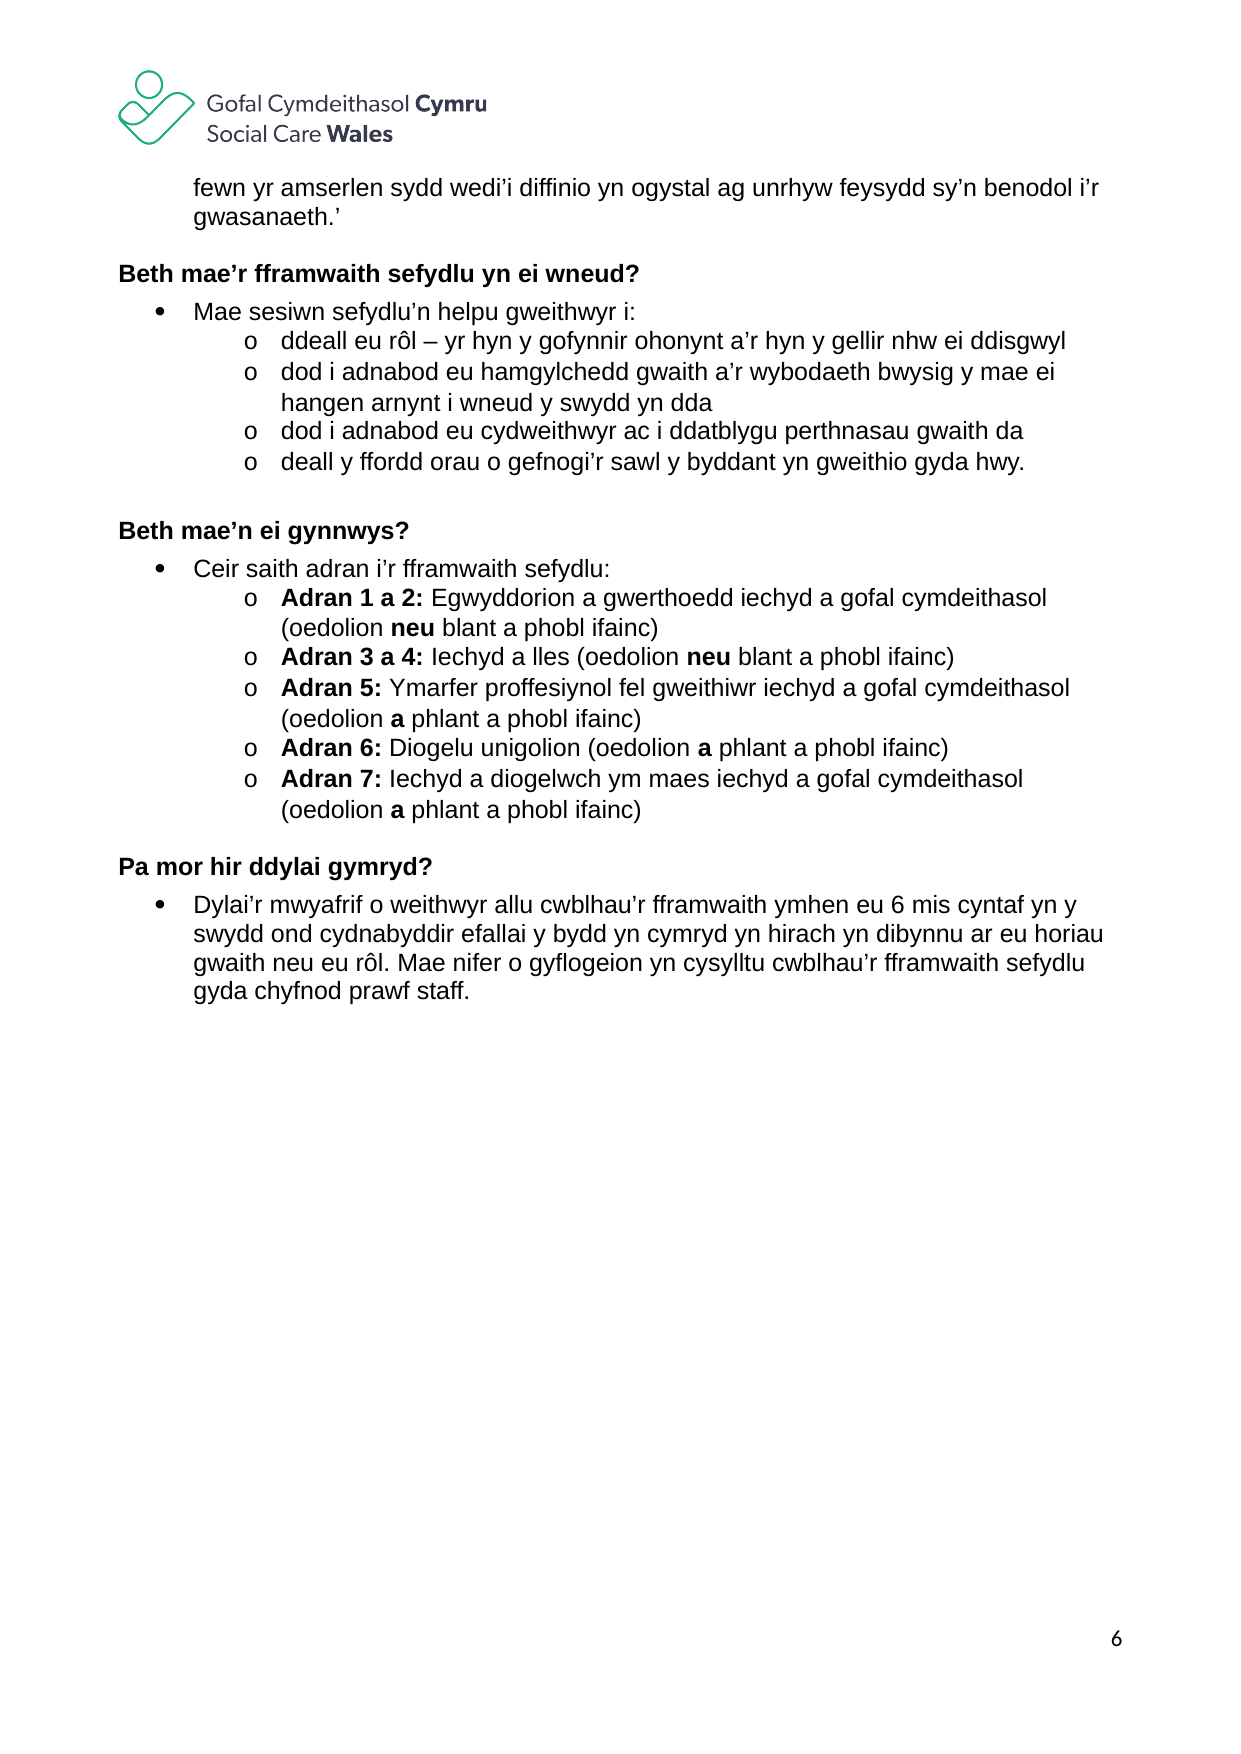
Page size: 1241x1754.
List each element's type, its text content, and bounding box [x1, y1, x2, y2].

text Pa mor hir ddylai gymryd? [118, 852, 1122, 881]
list deall y ffordd orau o gefnogi’r sawl y byddant yn gweithio gyda hwy. [243, 447, 1122, 478]
list ddeall eu rôl – yr hyn y gofynnir ohonynt a’r hyn y gellir nhw ei ddisgwyl [243, 326, 1122, 357]
list dod i adnabod eu hamgylchedd gwaith a’r wybodaeth bwysig y mae ei hangen arnynt i wneud y swydd yn dda [243, 357, 1122, 416]
list Ceir saith adran i’r fframwaith sefydlu: [156, 554, 1122, 582]
picture [118, 70, 487, 145]
list Adran 6: Diogelu unigolion (oedolion a phlant a phobl ifainc) [243, 733, 1122, 764]
list Mae sesiwn sefydlu’n helpu gweithwyr i: [156, 297, 1122, 326]
list Adran 1 a 2: Egwyddorion a gwerthoedd iechyd a gofal cymdeithasol (oedolion neu blant a phobl ifainc) [243, 582, 1122, 642]
list Dylai’r mwyafrif o weithwyr allu cwblhau’r fframwaith ymhen eu 6 mis cyntaf yn y swydd ond cydnabyddir efallai y bydd yn cymryd yn hirach yn dibynnu ar eu horiau gwaith neu eu rôl. Mae nifer o gyflogeion yn cysylltu cwblhau’r fframwaith sefydlu gyda chyfnod prawf staff. [156, 890, 1122, 1005]
list dod i adnabod eu cydweithwyr ac i ddatblygu perthnasau gwaith da [243, 416, 1122, 447]
text Beth mae’r fframwaith sefydlu yn ei wneud? [118, 259, 1122, 288]
text Beth mae’n ei gynnwys? [118, 516, 1122, 545]
list Adran 5: Ymarfer proffesiynol fel gweithiwr iechyd a gofal cymdeithasol (oedolion a phlant a phobl ifainc) [243, 673, 1122, 733]
list Adran 7: Iechyd a diogelwch ym maes iechyd a gofal cymdeithasol (oedolion a phlant a phobl ifainc) [243, 764, 1122, 823]
list Adran 3 a 4: Iechyd a lles (oedolion neu blant a phobl ifainc) [243, 642, 1122, 673]
